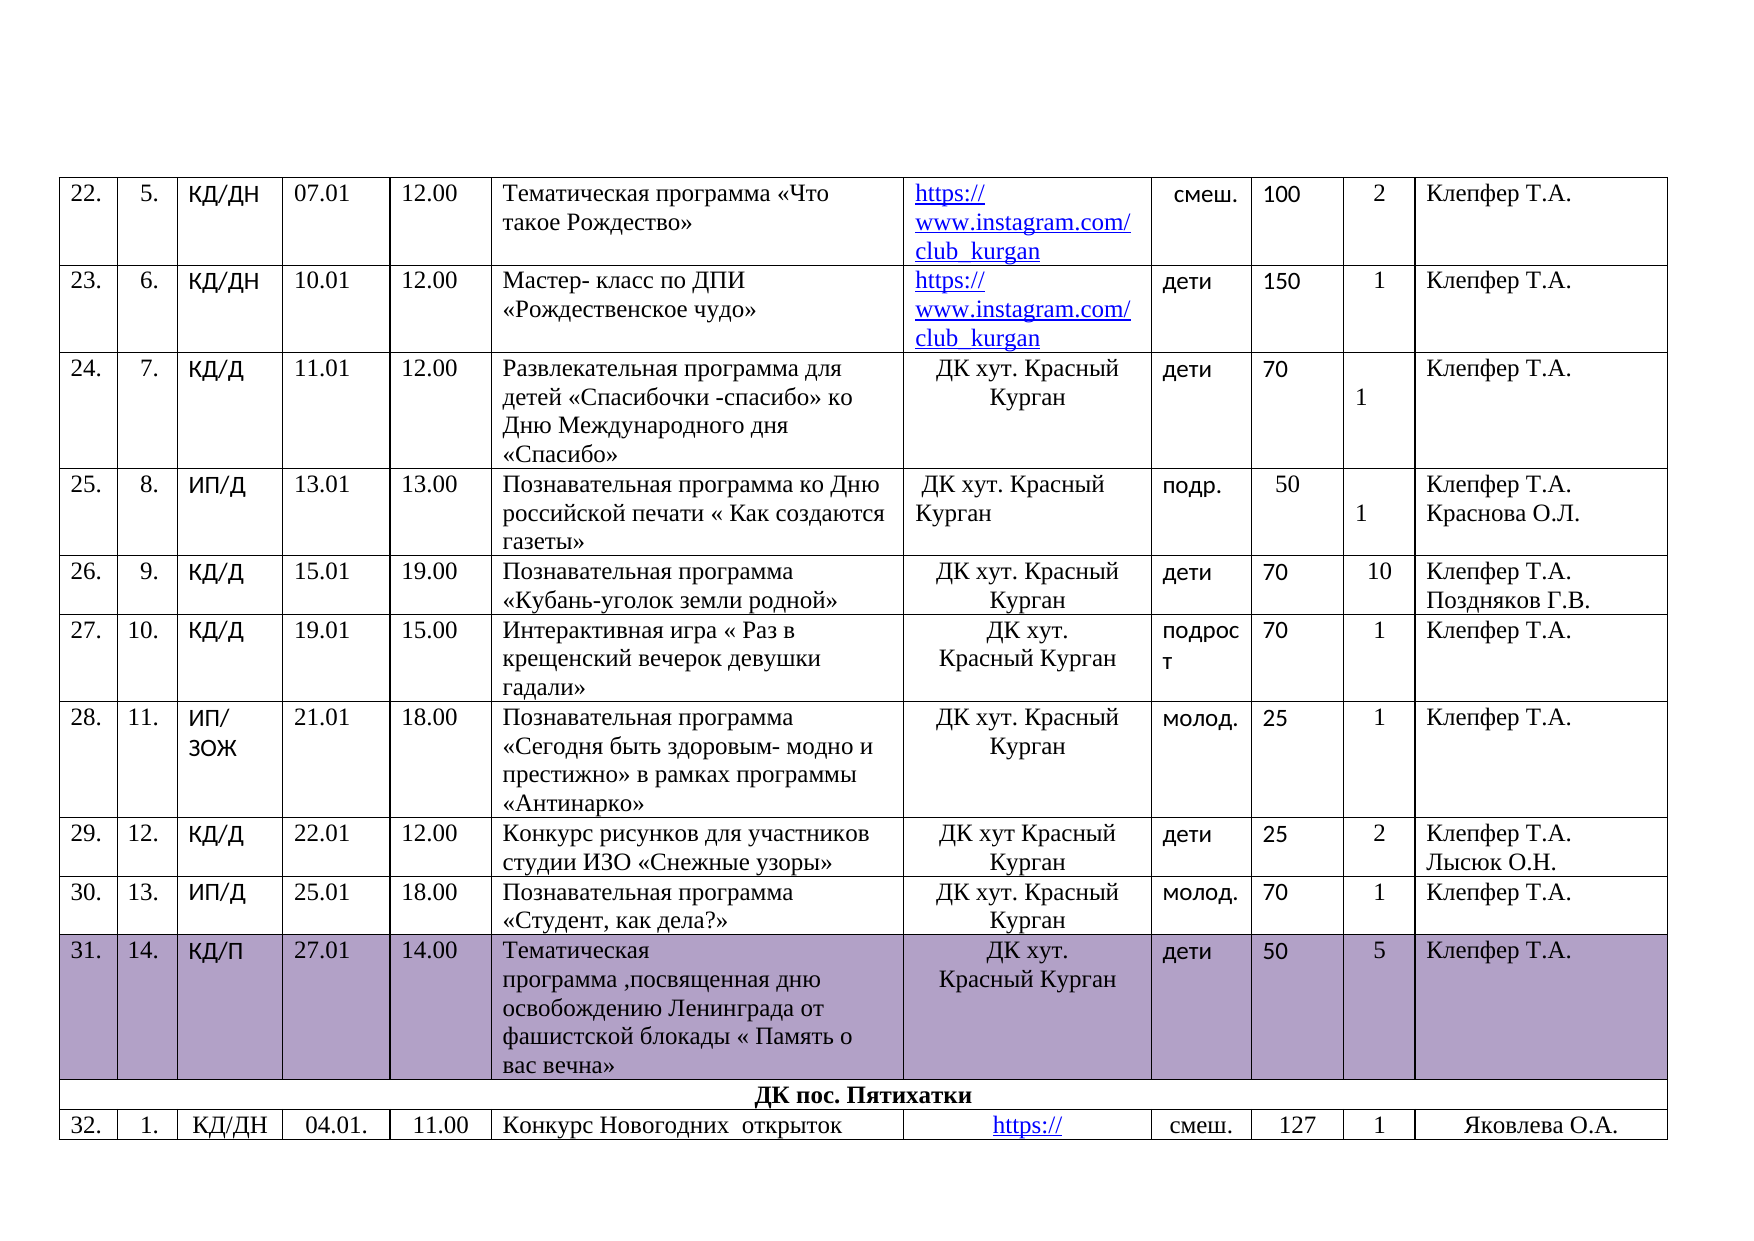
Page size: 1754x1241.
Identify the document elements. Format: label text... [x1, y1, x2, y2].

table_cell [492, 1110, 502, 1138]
table_cell 2 [1344, 178, 1414, 264]
table_cell 07.01 [283, 178, 389, 264]
table_cell КД/ДН [178, 178, 282, 264]
table_cell 13.01 [283, 469, 389, 555]
table_cell 19.01 [283, 615, 389, 701]
table_cell 25 [1252, 818, 1343, 876]
table_cell ДК хут. Красный Курган [904, 469, 1151, 555]
table_cell Клепфер Т.А. [1416, 702, 1667, 817]
table_cell Клепфер Т.А. [1416, 266, 1667, 352]
table_cell [60, 469, 117, 555]
table_cell [118, 1110, 177, 1138]
table_cell [118, 469, 177, 555]
table_cell подр. [1152, 469, 1251, 555]
table_cell [60, 877, 117, 934]
table_cell Конкурс рисунков для участников студии ИЗО «Снежные узоры» [492, 818, 903, 876]
table_cell смеш. [1152, 178, 1251, 264]
table_cell 11.01 [283, 353, 389, 468]
table_cell 15.00 [391, 615, 491, 701]
table_cell 18.00 [391, 702, 491, 817]
table_cell 150 [1252, 266, 1343, 352]
table_cell 2 [1344, 818, 1414, 876]
table_cell 14.00 [391, 935, 491, 1079]
table_cell подрост [1152, 615, 1251, 701]
table_cell 1 [1344, 266, 1414, 352]
table_cell 10.01 [283, 266, 389, 352]
table_cell 12.00 [391, 353, 491, 468]
table_cell ДК хут. Красный Курган [904, 877, 1151, 934]
table_cell [118, 877, 177, 934]
table_cell 70 [1252, 353, 1343, 468]
table_cell Интерактивная игра « Раз в крещенский вечерок девушки гадали» [492, 615, 903, 701]
table_cell 04.01. [283, 1110, 389, 1138]
table_cell Познавательная программа ко Дню российской печати « Как создаются газеты» [492, 469, 903, 555]
table_cell 1 [1344, 469, 1414, 555]
table_cell КД/Д [178, 818, 282, 876]
table_cell 1 [1344, 1110, 1414, 1138]
table_cell 19.00 [391, 556, 491, 614]
table_cell дети [1152, 556, 1251, 614]
table_cell 21.01 [283, 702, 389, 817]
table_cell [904, 1110, 1151, 1138]
table_cell дети [1152, 353, 1251, 468]
table_cell 50 [1252, 469, 1343, 555]
table_cell Познавательная программа «Сегодня быть здоровым- модно и престижно» в рамках программы «Антинарко» [492, 702, 903, 817]
table_cell [118, 178, 177, 264]
table_cell КД/П [178, 935, 282, 1079]
table_cell [118, 266, 177, 352]
table_cell ДК хут. Красный Курган [904, 556, 1151, 614]
table_cell 1 [1344, 353, 1414, 468]
table_cell [60, 818, 117, 876]
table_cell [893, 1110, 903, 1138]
table_cell ДК хут. Красный Курган [904, 935, 1151, 1079]
table_cell https://www.instagram.com/club_kurgan [904, 178, 1151, 264]
table_cell Тематическая программа «Что такое Рождество» [492, 178, 903, 264]
table_cell [118, 353, 177, 468]
table_cell Клепфер Т.А. Поздняков Г.В. [1416, 556, 1667, 614]
table_cell Мастер- класс по ДПИ «Рождественское чудо» [492, 266, 903, 352]
table_cell молод. [1152, 877, 1251, 934]
table_cell Клепфер Т.А. [1416, 877, 1667, 934]
table_cell Клепфер Т.А. [1416, 615, 1667, 701]
table_cell ДК хут. Красный Курган [904, 615, 1151, 701]
table_cell ДК хут. Красный Курган [904, 353, 1151, 468]
table_cell дети [1152, 266, 1251, 352]
table_cell 13.00 [391, 469, 491, 555]
table_cell Клепфер Т.А. [1416, 935, 1667, 1079]
table_cell 50 [1252, 935, 1343, 1079]
table_cell 27.01 [283, 935, 389, 1079]
table_cell Клепфер Т.А. [1416, 353, 1667, 468]
table_cell 12.00 [391, 266, 491, 352]
table_cell 70 [1252, 877, 1343, 934]
table_cell ИП/Д [178, 877, 282, 934]
table_cell молод. [1152, 702, 1251, 817]
table_cell [60, 702, 117, 817]
table_cell [118, 818, 177, 876]
table_cell 22.01 [283, 818, 389, 876]
table_cell https://www.instagram.com/club_kurgan [904, 266, 1151, 352]
table_cell дети [1152, 818, 1251, 876]
table_cell [118, 935, 177, 1079]
table_cell Клепфер Т.А. Лысюк О.Н. [1416, 818, 1667, 876]
table_cell [60, 615, 117, 701]
table_cell 25.01 [283, 877, 389, 934]
table_cell ДК хут. Красный Курган [904, 702, 1151, 817]
table_cell 1 [1344, 702, 1414, 817]
table_cell 25 [1252, 702, 1343, 817]
table_cell 15.01 [283, 556, 389, 614]
table_cell [118, 615, 177, 701]
table_cell 5 [1344, 935, 1414, 1079]
table_cell [60, 266, 117, 352]
table_cell 12.00 [391, 178, 491, 264]
table_cell 18.00 [391, 877, 491, 934]
table_cell ИП/ЗОЖ [178, 702, 282, 817]
table_cell [60, 353, 117, 468]
table_cell Развлекательная программа для детей «Спасибочки -спасибо» ко Дню Международного дня «Спасибо» [492, 353, 903, 468]
table_cell [60, 935, 117, 1079]
table_cell дети [1152, 935, 1251, 1079]
table_cell [118, 556, 177, 614]
table_cell 70 [1252, 615, 1343, 701]
table_cell Познавательная программа «Студент, как дела?» [492, 877, 903, 934]
table_cell [60, 178, 117, 264]
table_cell 1 [1344, 615, 1414, 701]
table_cell ИП/Д [178, 469, 282, 555]
table_cell КД/ДН [178, 266, 282, 352]
table_cell КД/Д [178, 353, 282, 468]
table_cell [60, 556, 117, 614]
table_cell 70 [1252, 556, 1343, 614]
table_cell ДК пос. Пятихатки [60, 1080, 1667, 1109]
table_cell Клепфер Т.А. [1416, 178, 1667, 264]
table_cell [118, 702, 177, 817]
table_cell КД/ДН [178, 1110, 282, 1138]
table_cell 1 [1344, 877, 1414, 934]
table_cell КД/Д [178, 615, 282, 701]
table_cell ДК хут Красный Курган [904, 818, 1151, 876]
table_cell Познавательная программа «Кубань-уголок земли родной» [492, 556, 903, 614]
table_cell 100 [1252, 178, 1343, 264]
table_cell КД/Д [178, 556, 282, 614]
table_cell 10 [1344, 556, 1414, 614]
table_cell 11.00 [391, 1110, 491, 1138]
table_cell 12.00 [391, 818, 491, 876]
table_cell [60, 1110, 117, 1138]
table_cell Клепфер Т.А. Краснова О.Л. [1416, 469, 1667, 555]
table_cell Тематическая программа ,посвященная дню освобождению Ленинграда от фашистской блокады « Память о вас вечна» [492, 935, 903, 1079]
